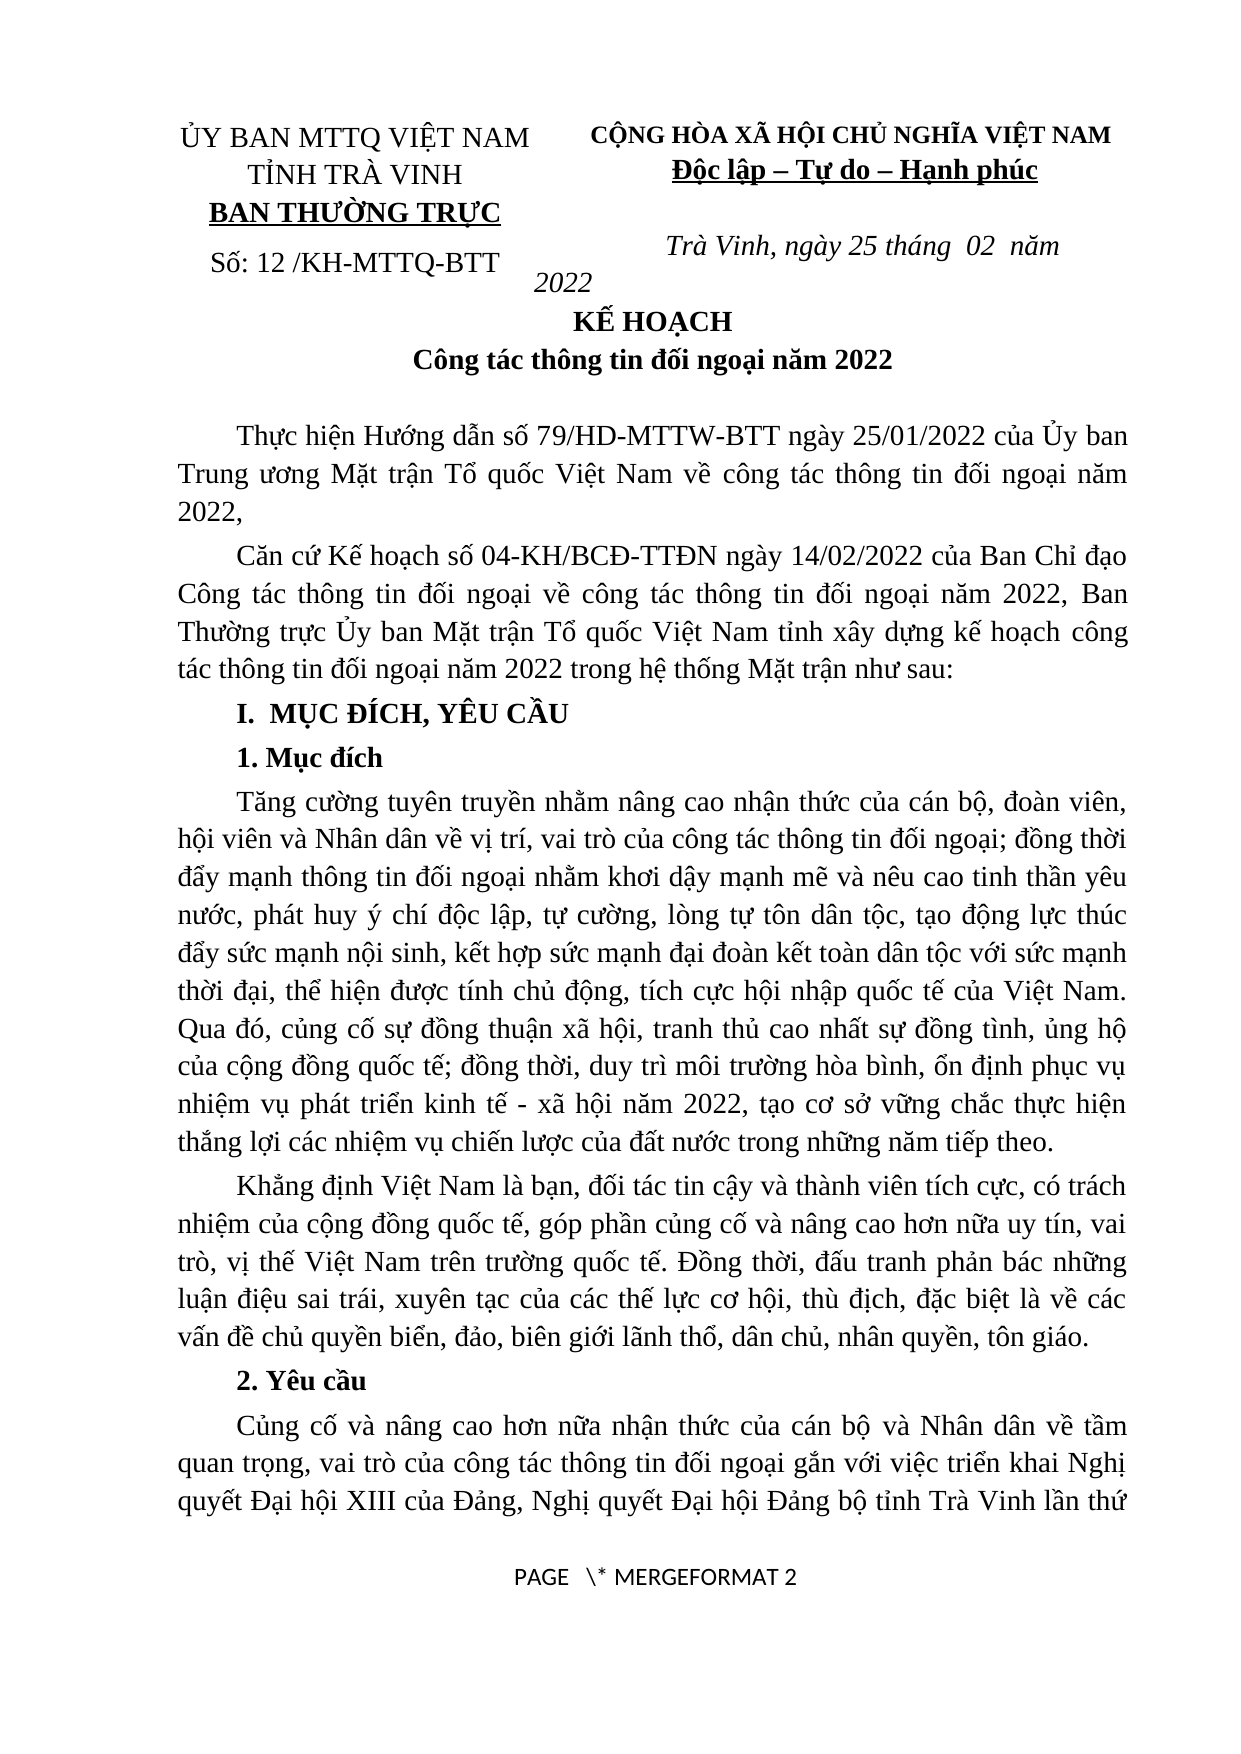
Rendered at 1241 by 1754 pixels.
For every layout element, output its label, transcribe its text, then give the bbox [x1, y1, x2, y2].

text 2. Yêu cầu [177, 1363, 1128, 1397]
text 1. Mục đích [177, 740, 1128, 773]
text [177, 1408, 1128, 1517]
table_header ỦY BAN MTTQ VIỆT NAM TỈNH TRÀ VINH BAN THƯỜNG TRỰC Số: 12 /KH-MTTQ-BTT [177, 118, 532, 304]
text I. MỤC ĐÍCH, YÊU CẦU [177, 696, 1128, 729]
text Công tác thông tin đối ngoại năm 2022 [354, 342, 951, 376]
table_header CỘNG HÒA XÃ HỘI CHỦ NGHĨA VIỆT NAM Độc lập – Tự do – Hạnh phúc Trà Vinh, ngày 25 tháng 02 năm 2022 [533, 118, 1128, 304]
text Thực hiện Hướng dẫn số 79/HD-MTTW-BTT ngày 25/01/2022 của Ủy ban Trung ương Mặt trận Tổ quốc Việt Nam về công tác thông tin đối ngoại năm 2022, [177, 418, 1128, 528]
text Tăng cường tuyên truyền nhằm nâng cao nhận thức của cán bộ, đoàn viên, hội viên và Nhân dân về vị trí, vai trò của công tác thông tin đối ngoại; đồng thời đẩy mạnh thông tin đối ngoại nhằm khơi dậy mạnh mẽ và nêu cao tinh thần yêu nước, phát huy ý chí độc lập, tự cường, lòng tự tôn dân tộc, tạo động lực thúc đẩy sức mạnh nội sinh, kết hợp sức mạnh đại đoàn kết toàn dân tộc với sức mạnh thời đại, thể hiện được tính chủ động, tích cực hội nhập quốc tế của Việt Nam. Qua đó, củng cố sự đồng thuận xã hội, tranh thủ cao nhất sự đồng tình, ủng hộ của cộng đồng quốc tế; đồng thời, duy trì môi trường hòa bình, ổn định phục vụ nhiệm vụ phát triển kinh tế - xã hội năm 2022, tạo cơ sở vững chắc thực hiện thắng lợi các nhiệm vụ chiến lược của đất nước trong những năm tiếp theo. [177, 784, 1128, 1158]
text Khẳng định Việt Nam là bạn, đối tác tin cậy và thành viên tích cực, có trách nhiệm của cộng đồng quốc tế, góp phần củng cố và nâng cao hơn nữa uy tín, vai trò, vị thế Việt Nam trên trường quốc tế. Đồng thời, đấu tranh phản bác những luận điệu sai trái, xuyên tạc của các thế lực cơ hội, thù địch, đặc biệt là về các vấn đề chủ quyền biển, đảo, biên giới lãnh thổ, dân chủ, nhân quyền, tôn giáo. [177, 1168, 1128, 1353]
text KẾ HOẠCH [177, 304, 1128, 338]
text Căn cứ Kế hoạch số 04-KH/BCĐ-TTĐN ngày 14/02/2022 của Ban Chỉ đạo Công tác thông tin đối ngoại về công tác thông tin đối ngoại năm 2022, Ban Thường trực Ủy ban Mặt trận Tổ quốc Việt Nam tỉnh xây dựng kế hoạch công tác thông tin đối ngoại năm 2022 trong hệ thống Mặt trận như sau: [177, 538, 1128, 685]
